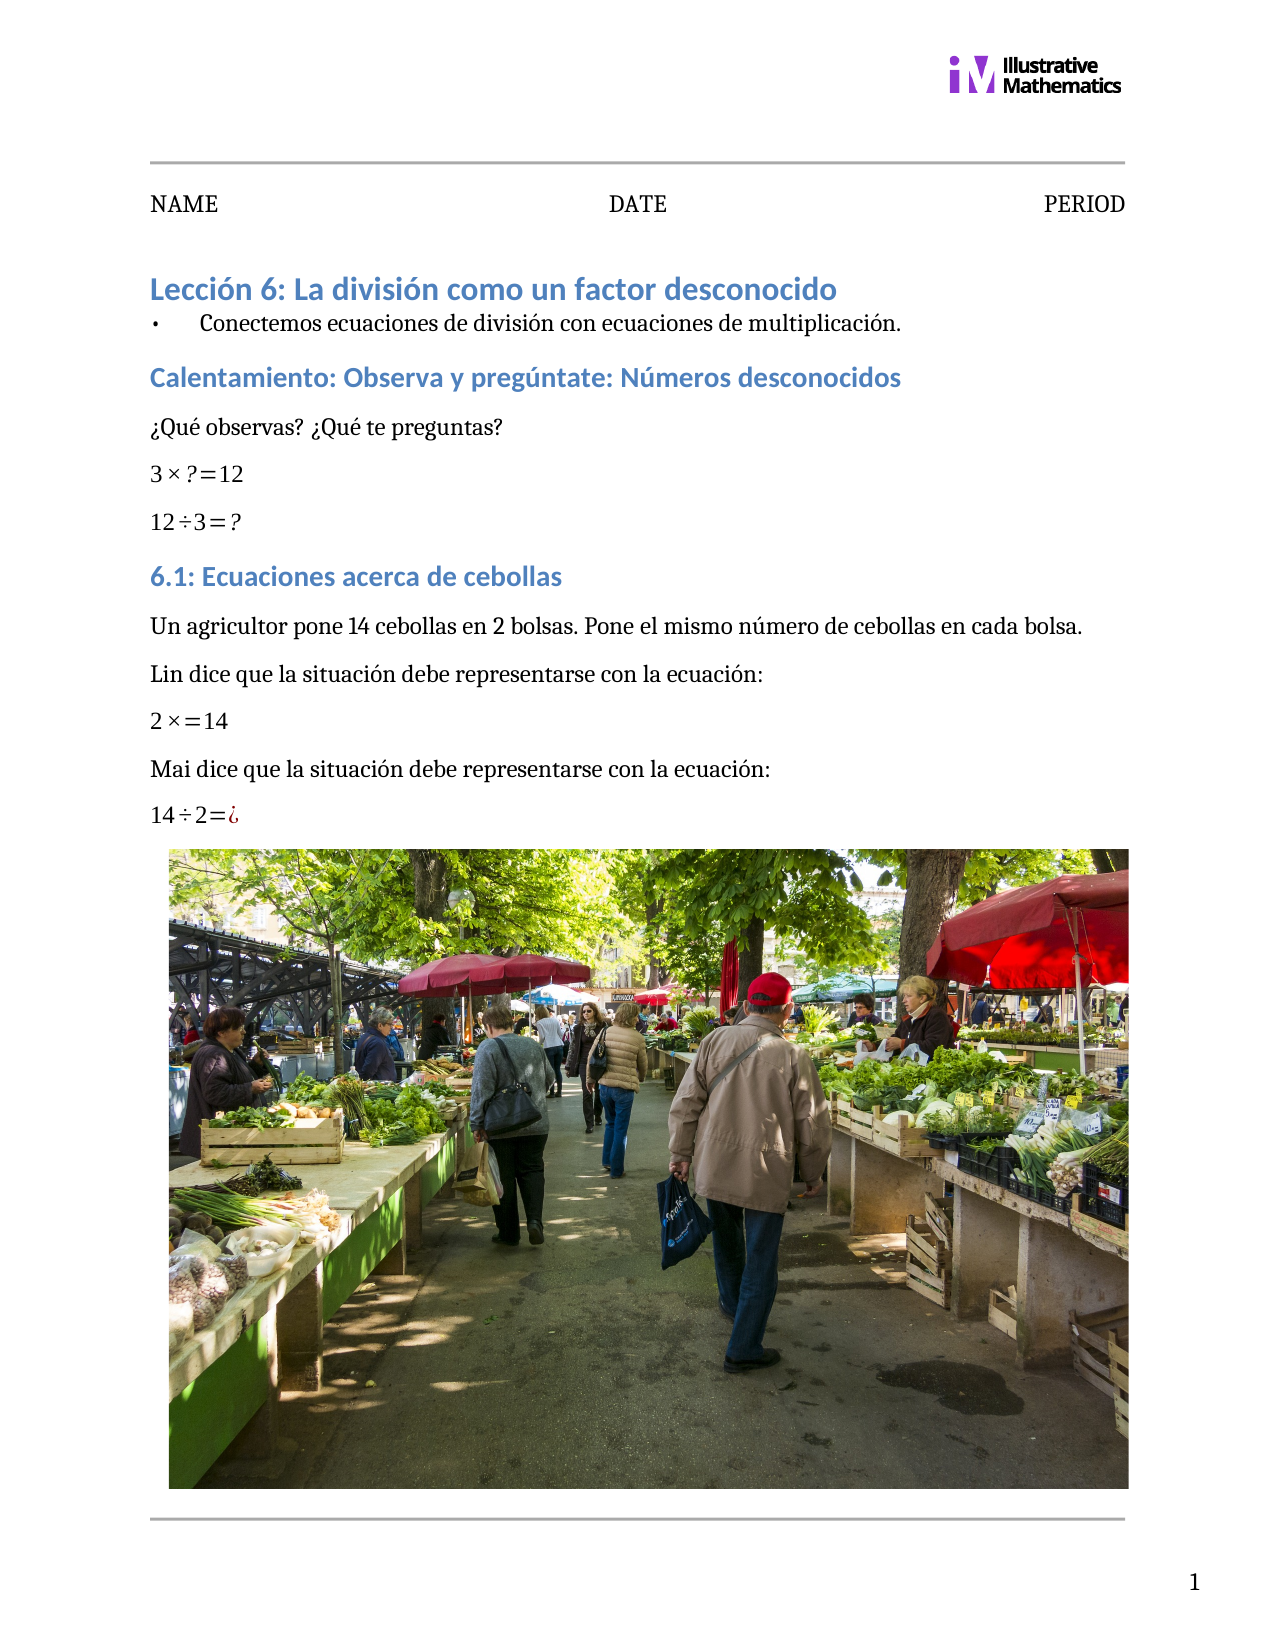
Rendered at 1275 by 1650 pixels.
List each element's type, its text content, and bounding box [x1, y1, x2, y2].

subtitle Lección 6: La división como un factor desconocido [150, 268, 1125, 309]
text Mai dice que la situación debe representarse con la ecuación: [150, 754, 1125, 783]
subtitle Calentamiento: Observa y pregúntate: Números desconocidos [150, 359, 1125, 394]
text ¿Qué observas? ¿Qué te preguntas? [150, 413, 1125, 442]
picture [949, 55, 1121, 93]
picture [168, 849, 1129, 1489]
list Conectemos ecuaciones de división con ecuaciones de multiplicación. [150, 309, 1125, 338]
subtitle 6.1: Ecuaciones acerca de cebollas [150, 558, 1125, 593]
text Lin dice que la situación debe representarse con la ecuación: [150, 659, 1125, 688]
text Un agricultor pone 14 cebollas en 2 bolsas. Pone el mismo número de cebollas en cada bolsa. [150, 612, 1125, 641]
